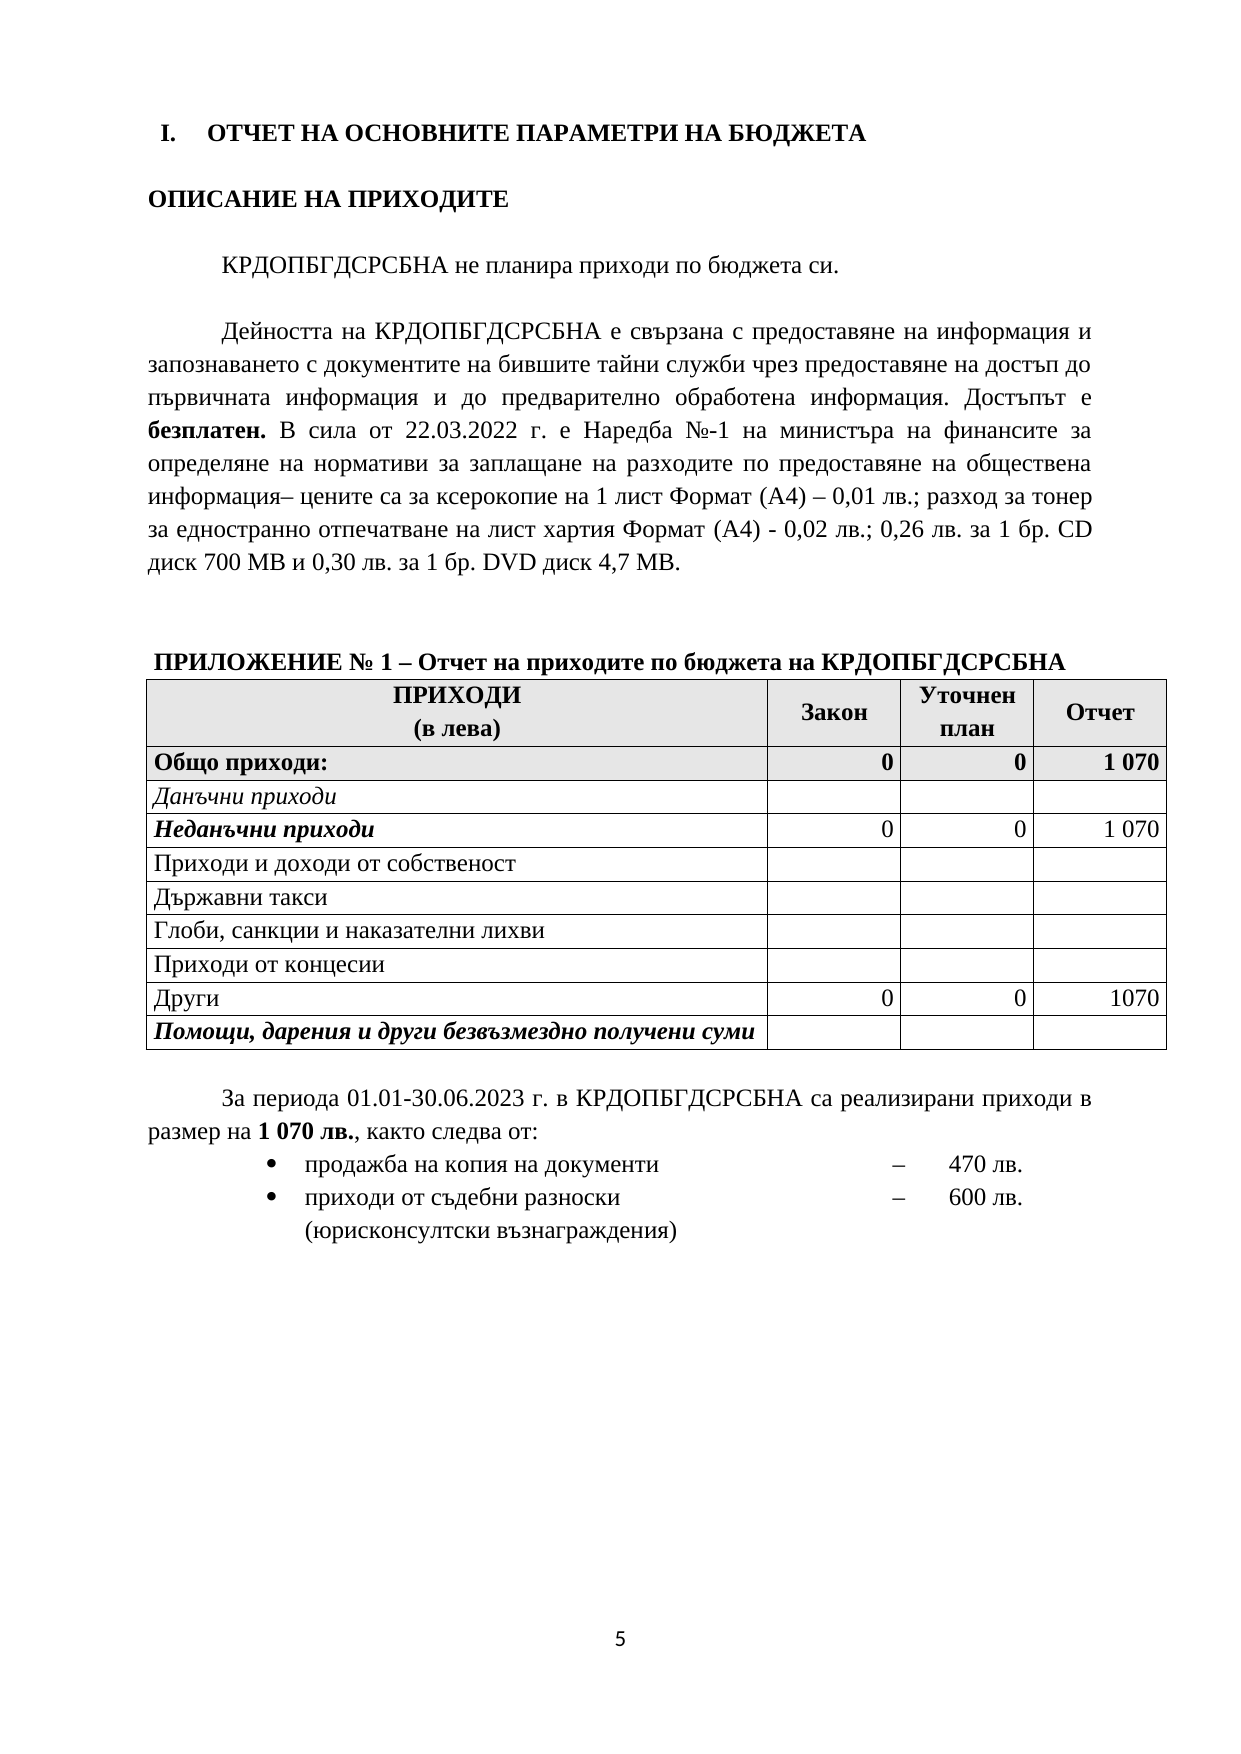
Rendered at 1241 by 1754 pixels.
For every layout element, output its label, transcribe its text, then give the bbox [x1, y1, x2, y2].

table_cell ПРИХОДИ (в лева) [147, 680, 767, 746]
table_cell Глоби, санкции и наказателни лихви [147, 915, 767, 948]
table_cell Данъчни приходи [147, 781, 767, 813]
table_cell 1070 [1034, 983, 1166, 1015]
table_cell 0 [768, 983, 900, 1015]
table_header ПРИЛОЖЕНИЕ № 1 – Отчет на приходите по бюджета на КРДОПБГДСРСБНА [146, 647, 1167, 679]
text (юрисконсултски възнаграждения) [304, 1215, 1092, 1244]
table_cell 1 070 [1034, 814, 1166, 847]
list приходи от съдебни разноски – 600 лв. [267, 1182, 1092, 1211]
table_cell [1034, 915, 1166, 948]
table_cell 0 [768, 814, 900, 847]
table_cell [768, 882, 900, 914]
table_cell [1034, 882, 1166, 914]
table_cell [1034, 781, 1166, 813]
table_cell Приходи и доходи от собственост [147, 848, 767, 881]
text Дейността на КРДОПБГДСРСБНА е свързана с предоставяне на информация и запознаването с документите на бившите тайни служби чрез предоставяне на достъп до първичната информация и до предварително обработена информация. Достъпът е безплатен. В сила от 22.03.2022 г. е Наредба №-1 на министъра на финансите за определяне на нормативи за заплащане на разходите по предоставяне на обществена информация– цените са за ксерокопие на 1 лист Формат (A4) – 0,01 лв.; разход за тонер за едностранно отпечатване на лист хартия Формат (A4) - 0,02 лв.; 0,26 лв. за 1 бр. CD диск 700 МВ и 0,30 лв. за 1 бр. DVD диск 4,7 МВ. [148, 316, 1092, 576]
table_cell [768, 915, 900, 948]
table_cell [901, 1016, 1033, 1049]
list продажба на копия на документи – 470 лв. [267, 1149, 1092, 1178]
table_cell [901, 915, 1033, 948]
table_cell [768, 1016, 900, 1049]
table_cell [1034, 848, 1166, 881]
table_cell [901, 882, 1033, 914]
table_cell Общо приходи: [147, 747, 767, 780]
table_cell Уточнен план [901, 680, 1033, 746]
table_cell [768, 848, 900, 881]
table_cell [1034, 949, 1166, 982]
text ОПИСАНИЕ НА ПРИХОДИТЕ [148, 184, 1092, 213]
table_cell 0 [901, 747, 1033, 780]
table_cell Приходи от концесии [147, 949, 767, 982]
table_cell 0 [901, 814, 1033, 847]
table_cell [901, 781, 1033, 813]
table_cell [1034, 1016, 1166, 1049]
table_cell [901, 949, 1033, 982]
table_cell Неданъчни приходи [147, 814, 767, 847]
table_cell Държавни такси [147, 882, 767, 914]
table_cell [901, 848, 1033, 881]
text КРДОПБГДСРСБНА не планира приходи по бюджета си. [148, 250, 1092, 279]
table_cell 0 [768, 747, 900, 780]
table_cell Закон [768, 680, 900, 746]
list ОТЧЕТ НА ОСНОВНИТЕ ПАРАМЕТРИ НА БЮДЖЕТА [160, 118, 1092, 147]
table_cell [768, 949, 900, 982]
table_cell Отчет [1034, 680, 1166, 746]
text За периода 01.01-30.06.2023 г. в КРДОПБГДСРСБНА са реализирани приходи в размер на 1 070 лв., както следва от: [148, 1083, 1092, 1145]
table_cell 0 [901, 983, 1033, 1015]
table_cell 1 070 [1034, 747, 1166, 780]
table_cell Други [147, 983, 767, 1015]
table_cell [768, 781, 900, 813]
table_cell Помощи, дарения и други безвъзмездно получени суми [147, 1016, 767, 1049]
